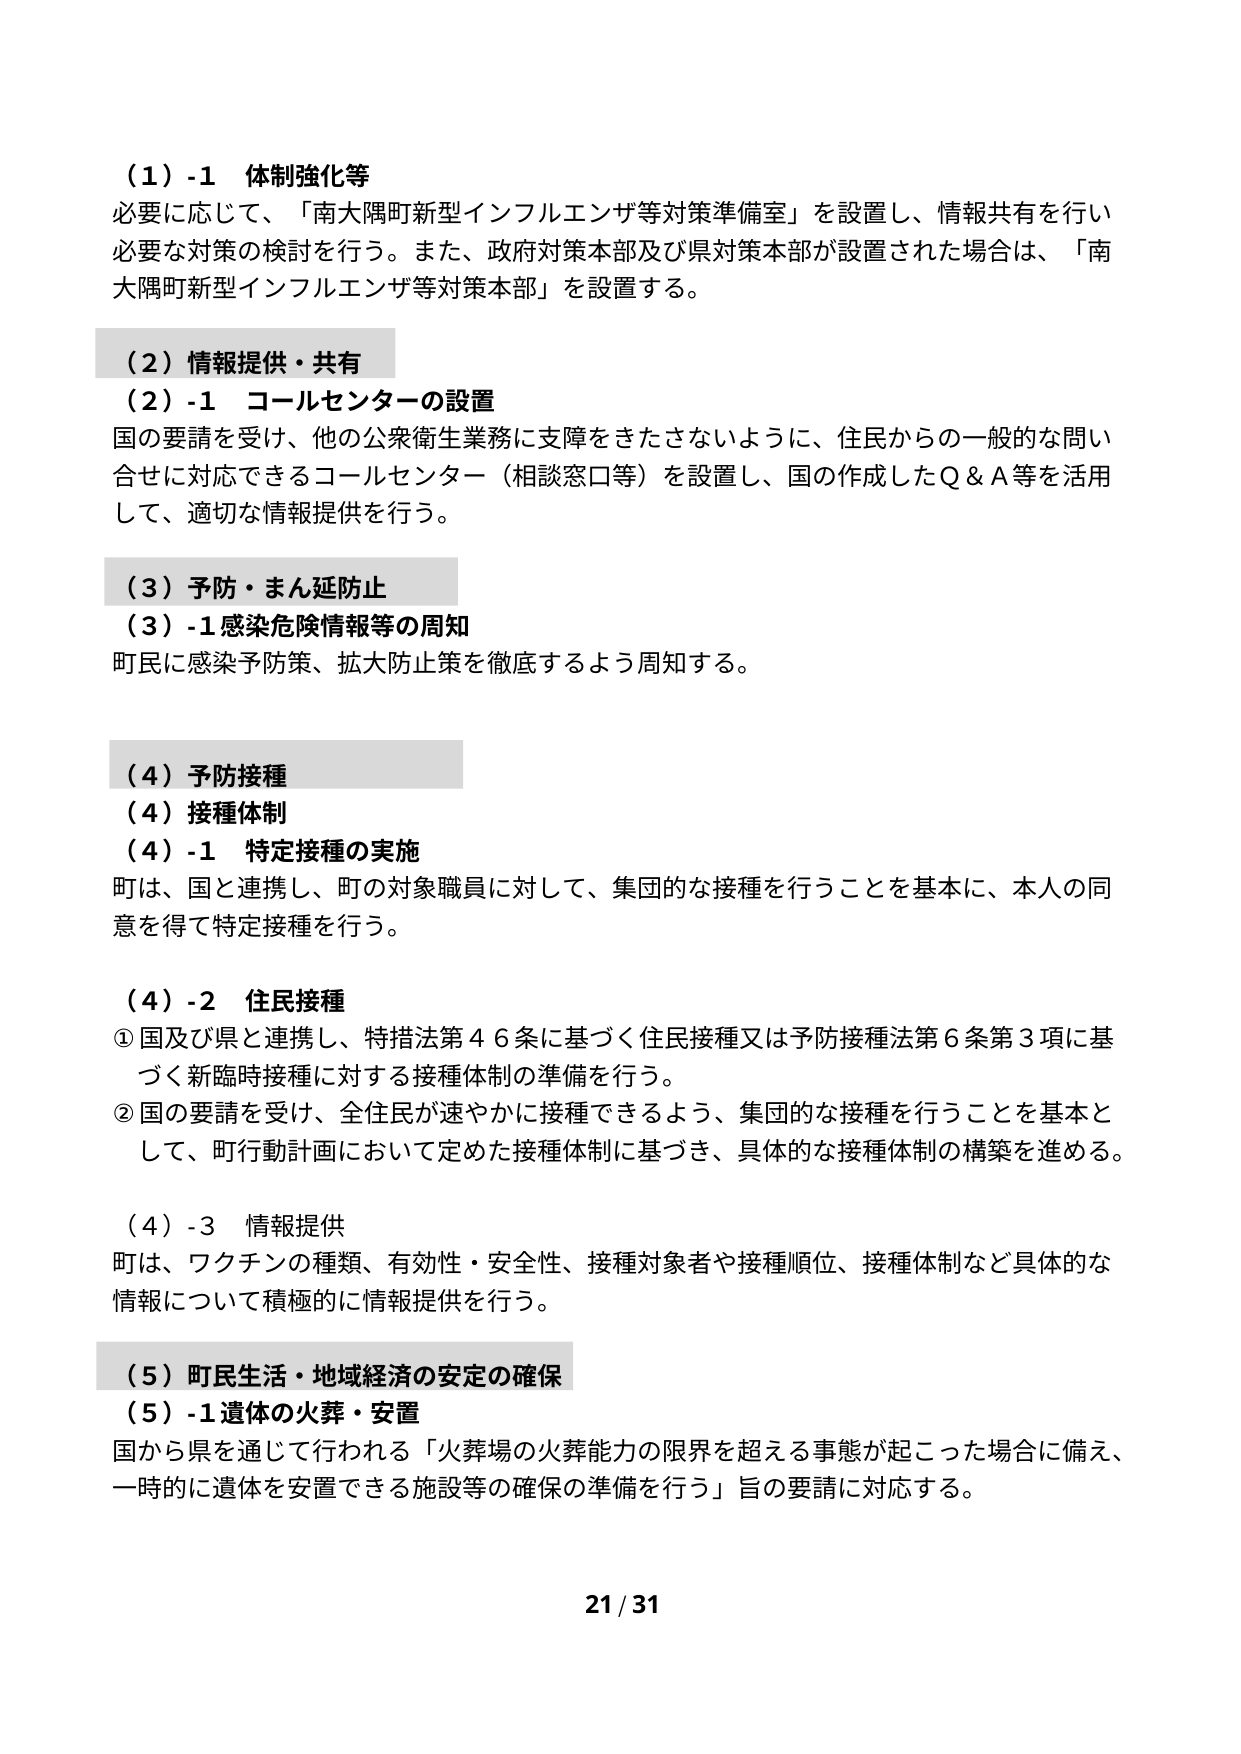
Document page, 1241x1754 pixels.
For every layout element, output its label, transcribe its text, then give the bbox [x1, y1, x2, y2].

text 必要に応じて、「南大隅町新型インフルエンザ等対策準備室」を設置し、情報共有を行い必要な対策の検討を行う。また、政府対策本部及び県対策本部が設置された場合は、「南大隅町新型インフルエンザ等対策本部」を設置する。 [112, 193, 1128, 306]
text 町は、国と連携し、町の対象職員に対して、集団的な接種を行うことを基本に、本人の同意を得て特定接種を行う。 [112, 868, 1128, 943]
text （２）情報提供・共有 [112, 343, 1128, 381]
text （４）-３ 情報提供 [112, 1206, 1128, 1243]
text （４）-２ 住民接種 [112, 981, 1128, 1018]
text ②国の要請を受け、全住民が速やかに接種できるよう、集団的な接種を行うことを基本として、町行動計画において定めた接種体制に基づき、具体的な接種体制の構築を進める。 [112, 1093, 1128, 1168]
text 国の要請を受け、他の公衆衛生業務に支障をきたさないように、住民からの一般的な問い合せに対応できるコールセンター（相談窓口等）を設置し、国の作成したＱ＆Ａ等を活用して、適切な情報提供を行う。 [112, 418, 1128, 531]
text 国から県を通じて行われる「火葬場の火葬能力の限界を超える事態が起こった場合に備え、一時的に遺体を安置できる施設等の確保の準備を行う」旨の要請に対応する。 [112, 1431, 1128, 1506]
text （５）-１遺体の火葬・安置 [112, 1393, 1128, 1431]
text （３）-１感染危険情報等の周知 [112, 606, 1128, 643]
text （２）-１ コールセンターの設置 [112, 381, 1128, 418]
text （１）-１ 体制強化等 [112, 156, 1128, 193]
text （４）-１ 特定接種の実施 [112, 831, 1128, 868]
text ①国及び県と連携し、特措法第４６条に基づく住民接種又は予防接種法第６条第３項に基づく新臨時接種に対する接種体制の準備を行う。 [112, 1018, 1128, 1093]
text （４）接種体制 [112, 793, 1128, 831]
text （５）町民生活・地域経済の安定の確保 [112, 1356, 1128, 1393]
text （３）予防・まん延防止 [112, 568, 1128, 606]
text 町民に感染予防策、拡大防止策を徹底するよう周知する。 [112, 643, 1128, 681]
text （４）予防接種 [112, 756, 1128, 793]
text 町は、ワクチンの種類、有効性・安全性、接種対象者や接種順位、接種体制など具体的な情報について積極的に情報提供を行う。 [112, 1243, 1128, 1318]
